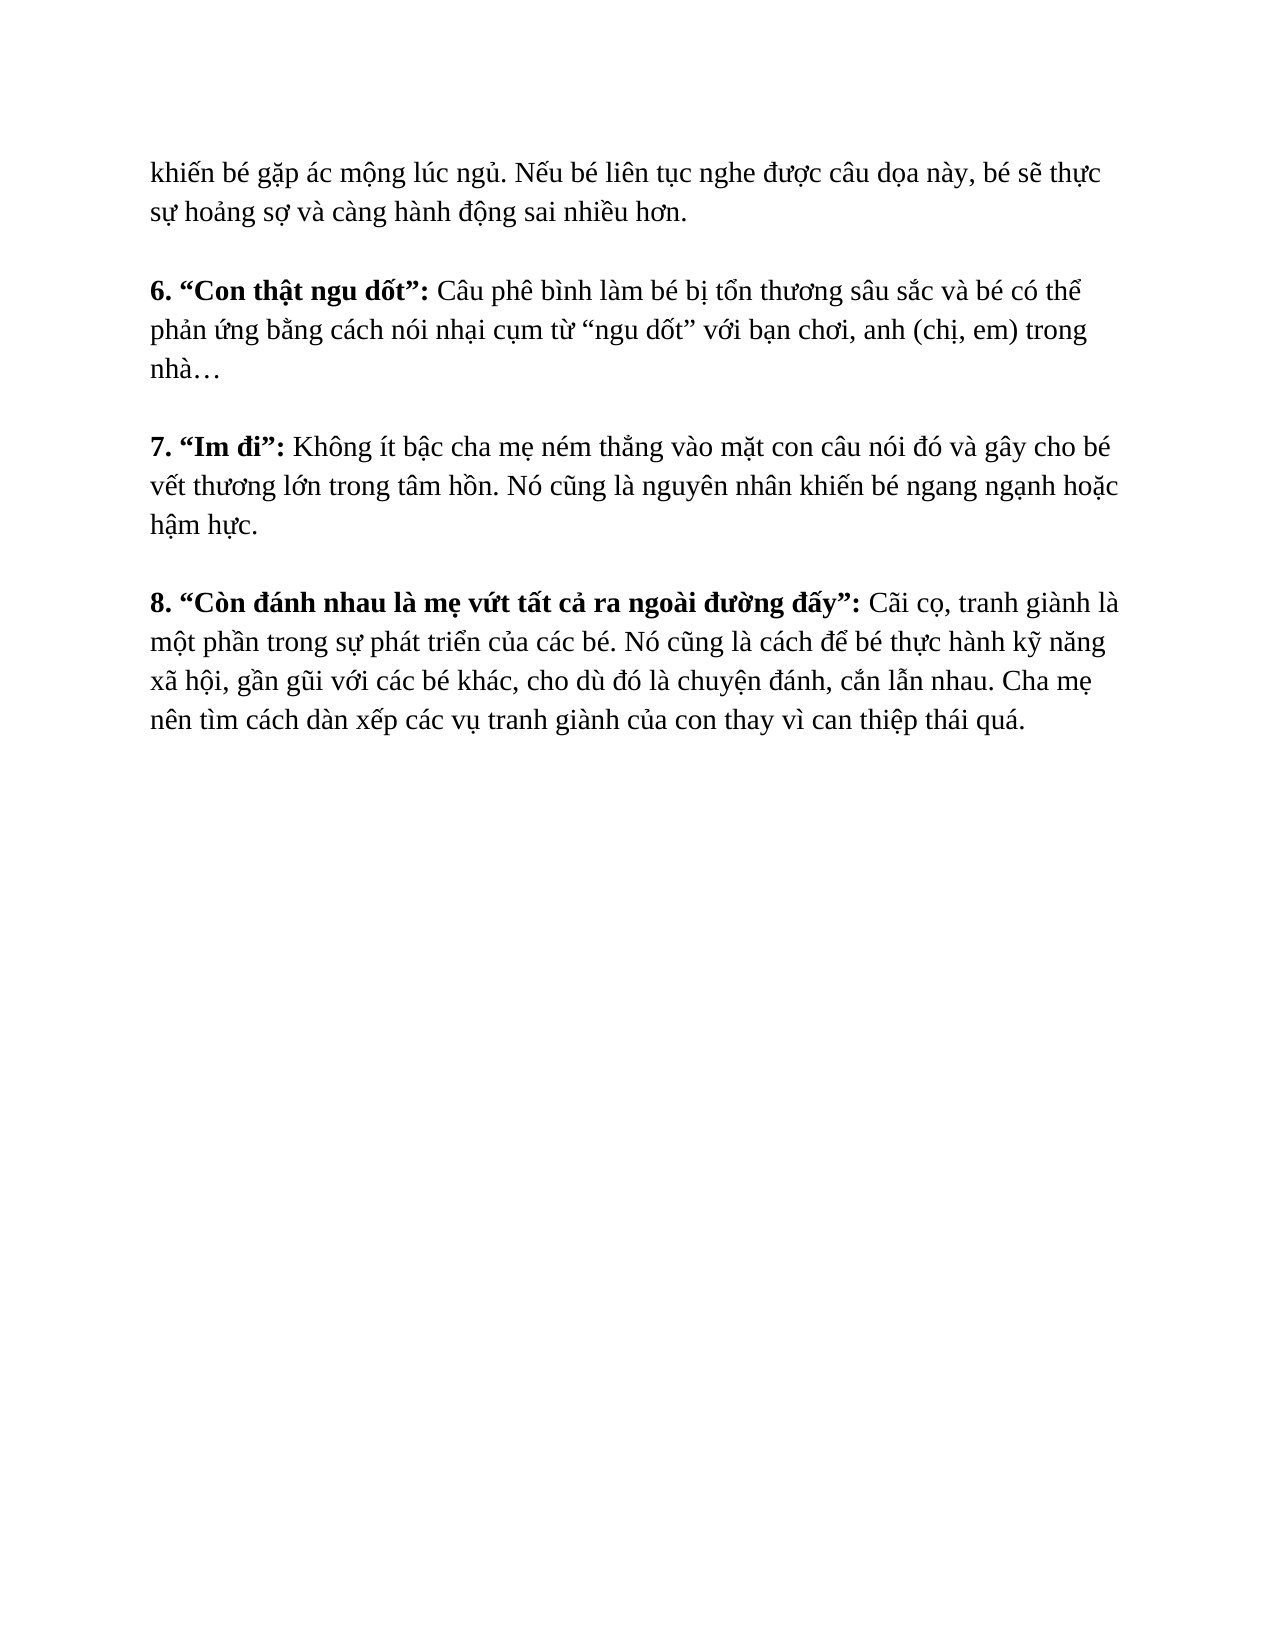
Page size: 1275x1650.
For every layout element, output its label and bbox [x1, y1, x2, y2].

text [150, 150, 1125, 736]
